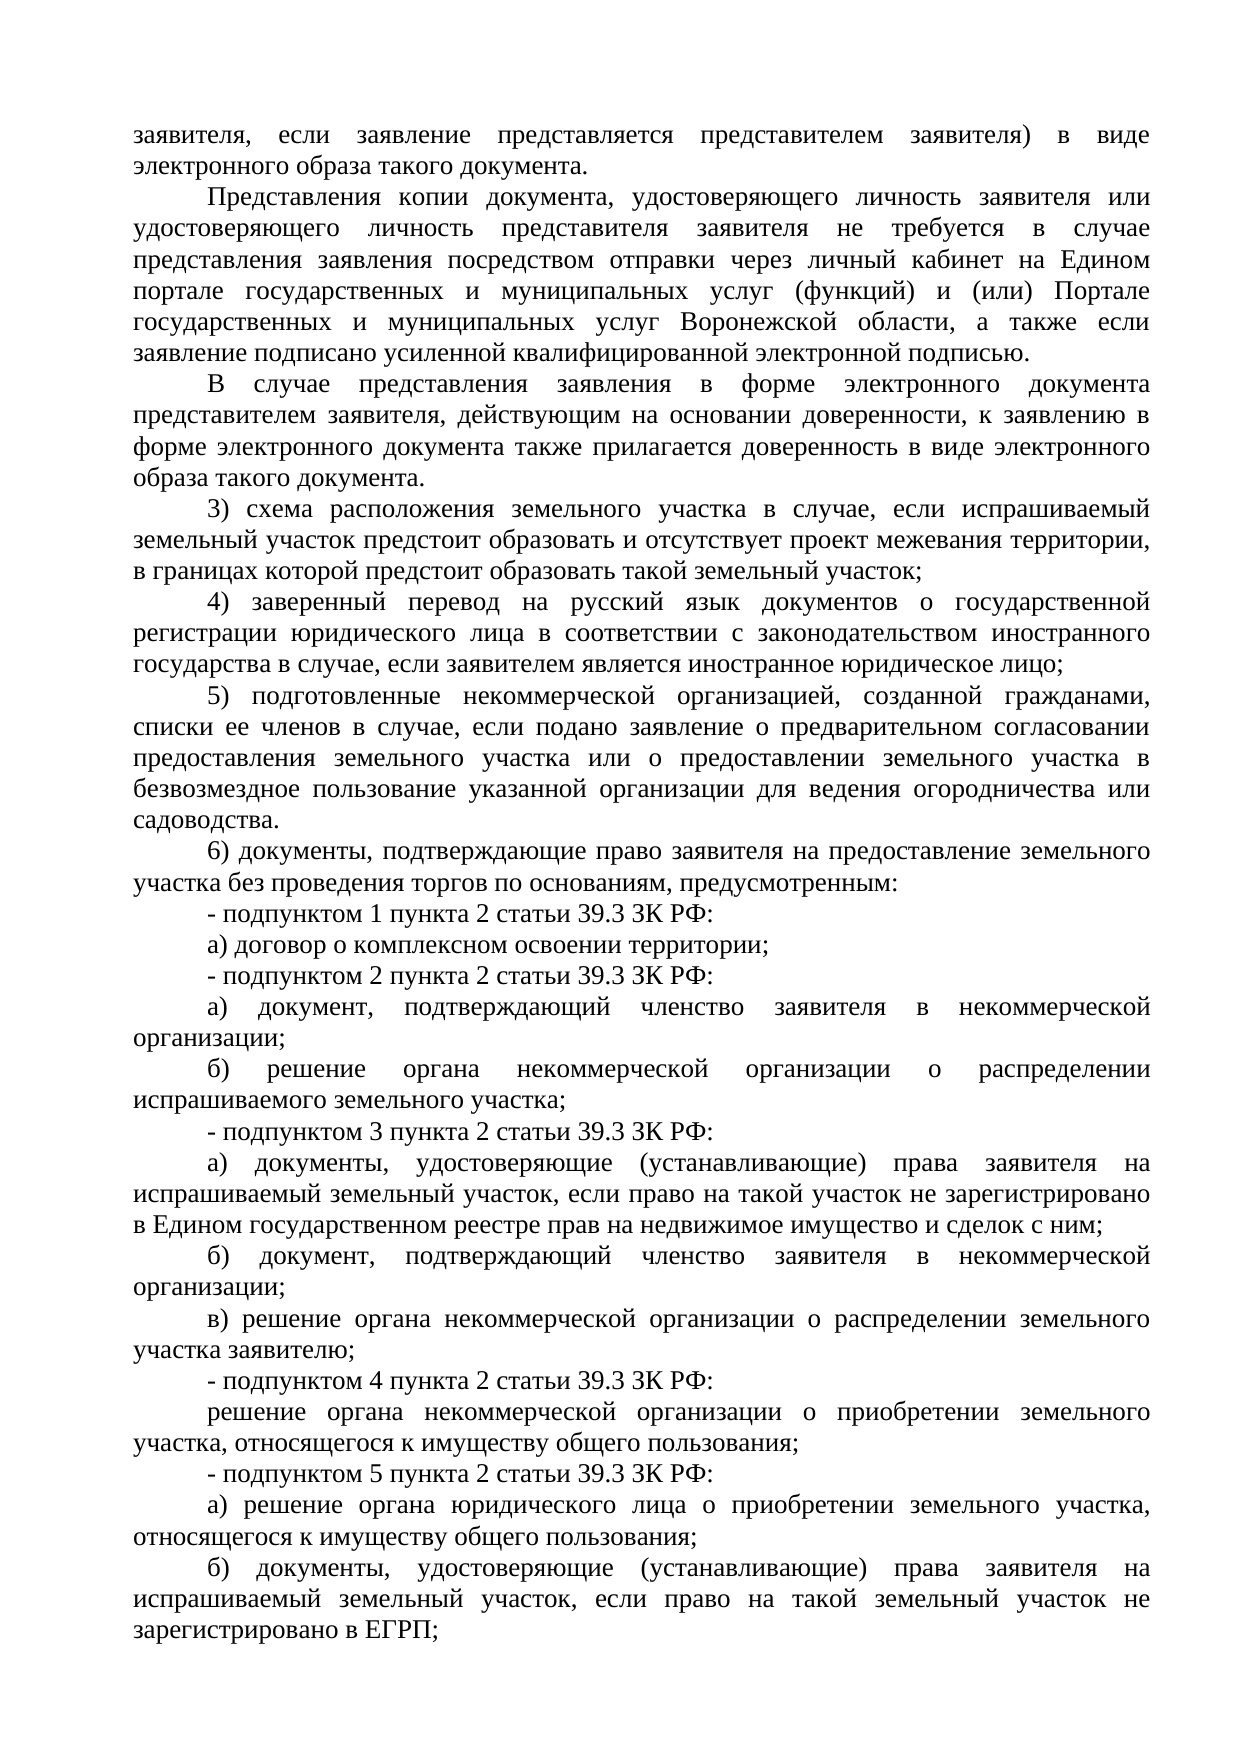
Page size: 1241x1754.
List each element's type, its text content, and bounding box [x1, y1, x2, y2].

text - подпунктом 4 пункта 2 статьи 39.3 ЗК РФ: [133, 1364, 1152, 1395]
text б) решение органа некоммерческой организации о распределении испрашиваемого земельного участка; [133, 1052, 1152, 1115]
text 5) подготовленные некоммерческой организацией, созданной гражданами, списки ее членов в случае, если подано заявление о предварительном согласовании предоставления земельного участка или о предоставлении земельного участка в безвозмездное пользование указанной организации для ведения огородничества или садоводства. [133, 679, 1152, 834]
text а) документы, удостоверяющие (устанавливающие) права заявителя на испрашиваемый земельный участок, если право на такой участок не зарегистрировано в Едином государственном реестре прав на недвижимое имущество и сделок с ним; [133, 1146, 1152, 1239]
text 4) заверенный перевод на русский язык документов о государственной регистрации юридического лица в соответствии с законодательством иностранного государства в случае, если заявителем является иностранное юридическое лицо; [133, 585, 1152, 679]
text а) документ, подтверждающий членство заявителя в некоммерческой организации; [133, 990, 1152, 1052]
text а) договор о комплексном освоении территории; [133, 928, 1152, 959]
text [133, 118, 1152, 180]
text 3) схема расположения земельного участка в случае, если испрашиваемый земельный участок предстоит образовать и отсутствует проект межевания территории, в границах которой предстоит образовать такой земельный участок; [133, 492, 1152, 585]
text б) документ, подтверждающий членство заявителя в некоммерческой организации; [133, 1239, 1152, 1302]
text в) решение органа некоммерческой организации о распределении земельного участка заявителю; [133, 1302, 1152, 1364]
text 6) документы, подтверждающие право заявителя на предоставление земельного участка без проведения торгов по основаниям, предусмотренным: [133, 834, 1152, 897]
text В случае представления заявления в форме электронного документа представителем заявителя, действующим на основании доверенности, к заявлению в форме электронного документа также прилагается доверенность в виде электронного образа такого документа. [133, 367, 1152, 492]
text Представления копии документа, удостоверяющего личность заявителя или удостоверяющего личность представителя заявителя не требуется в случае представления заявления посредством отправки через личный кабинет на Едином портале государственных и муниципальных услуг (функций) и (или) Портале государственных и муниципальных услуг Воронежской области, а также если заявление подписано усиленной квалифицированной электронной подписью. [133, 180, 1152, 367]
text - подпунктом 3 пункта 2 статьи 39.3 ЗК РФ: [133, 1115, 1152, 1146]
text а) решение органа юридического лица о приобретении земельного участка, относящегося к имуществу общего пользования; [133, 1488, 1152, 1551]
text - подпунктом 1 пункта 2 статьи 39.3 ЗК РФ: [133, 897, 1152, 928]
text - подпунктом 2 пункта 2 статьи 39.3 ЗК РФ: [133, 959, 1152, 990]
text решение органа некоммерческой организации о приобретении земельного участка, относящегося к имуществу общего пользования; [133, 1395, 1152, 1457]
text - подпунктом 5 пункта 2 статьи 39.3 ЗК РФ: [133, 1457, 1152, 1488]
text б) документы, удостоверяющие (устанавливающие) права заявителя на испрашиваемый земельный участок, если право на такой земельный участок не зарегистрировано в ЕГРП; [133, 1551, 1152, 1644]
